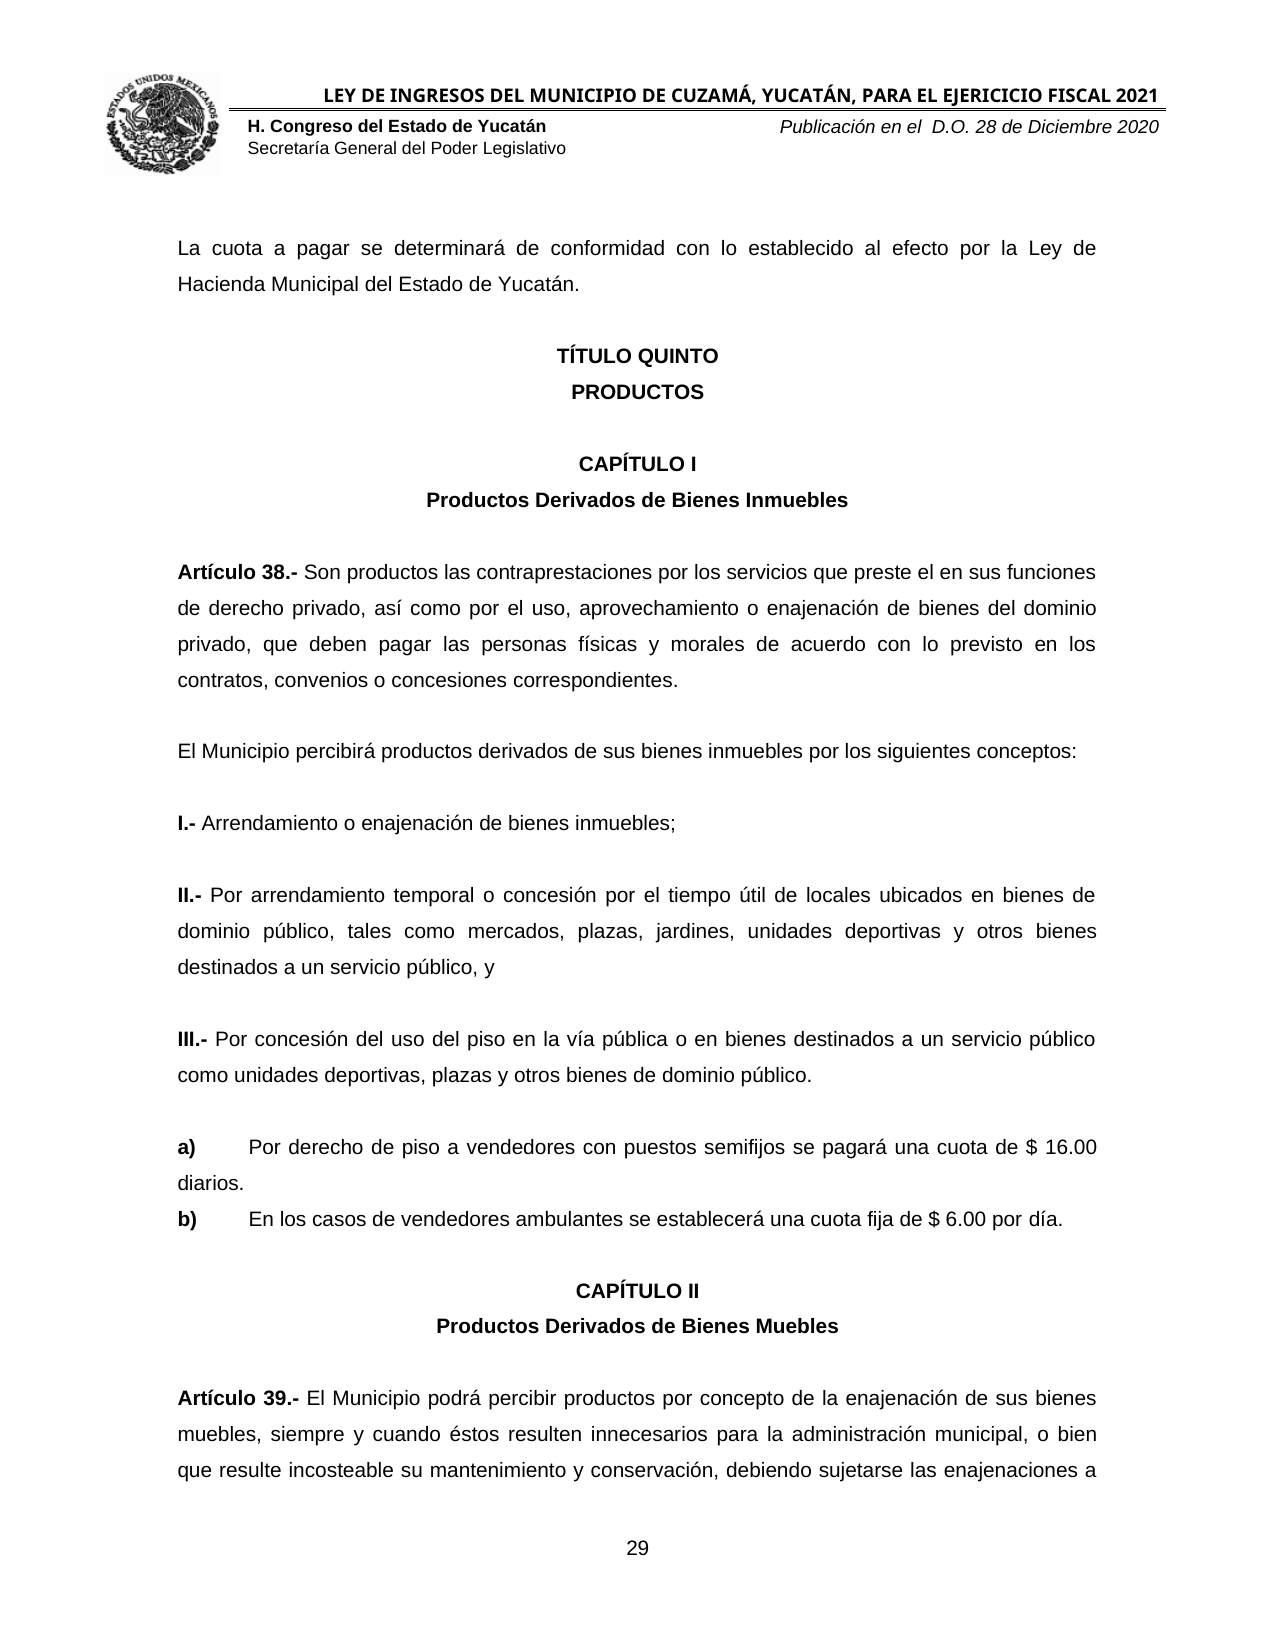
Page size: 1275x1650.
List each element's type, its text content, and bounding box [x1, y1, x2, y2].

subtitle TÍTULO QUINTO [177, 344, 1098, 368]
text Productos Derivados de Bienes Inmuebles [177, 488, 1098, 512]
text I.- Arrendamiento o enajenación de bienes inmuebles; [177, 811, 1098, 835]
text Productos Derivados de Bienes Muebles [177, 1314, 1098, 1338]
list Por derecho de piso a vendedores con puestos semifijos se pagará una cuota de $ 16.00 diarios. [177, 1135, 1098, 1194]
text Artículo 38.- Son productos las contraprestaciones por los servicios que preste el en sus funciones de derecho privado, así como por el uso, aprovechamiento o enajenación de bienes del dominio privado, que deben pagar las personas físicas y morales de acuerdo con lo previsto en los contratos, convenios o concesiones correspondientes. [177, 560, 1098, 691]
text La cuota a pagar se determinará de conformidad con lo establecido al efecto por la Ley de Hacienda Municipal del Estado de Yucatán. [177, 236, 1098, 296]
subtitle CAPÍTULO II [177, 1278, 1098, 1302]
text CAPÍTULO I [177, 452, 1098, 476]
text II.- Por arrendamiento temporal o concesión por el tiempo útil de locales ubicados en bienes de dominio público, tales como mercados, plazas, jardines, unidades deportivas y otros bienes destinados a un servicio público, y [177, 883, 1098, 979]
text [177, 1386, 1098, 1482]
text III.- Por concesión del uso del piso en la vía pública o en bienes destinados a un servicio público como unidades deportivas, plazas y otros bienes de dominio público. [177, 1027, 1098, 1087]
list En los casos de vendedores ambulantes se establecerá una cuota fija de $ 6.00 por día. [177, 1207, 1098, 1231]
subtitle PRODUCTOS [177, 380, 1098, 404]
text El Municipio percibirá productos derivados de sus bienes inmuebles por los siguientes conceptos: [177, 739, 1098, 763]
